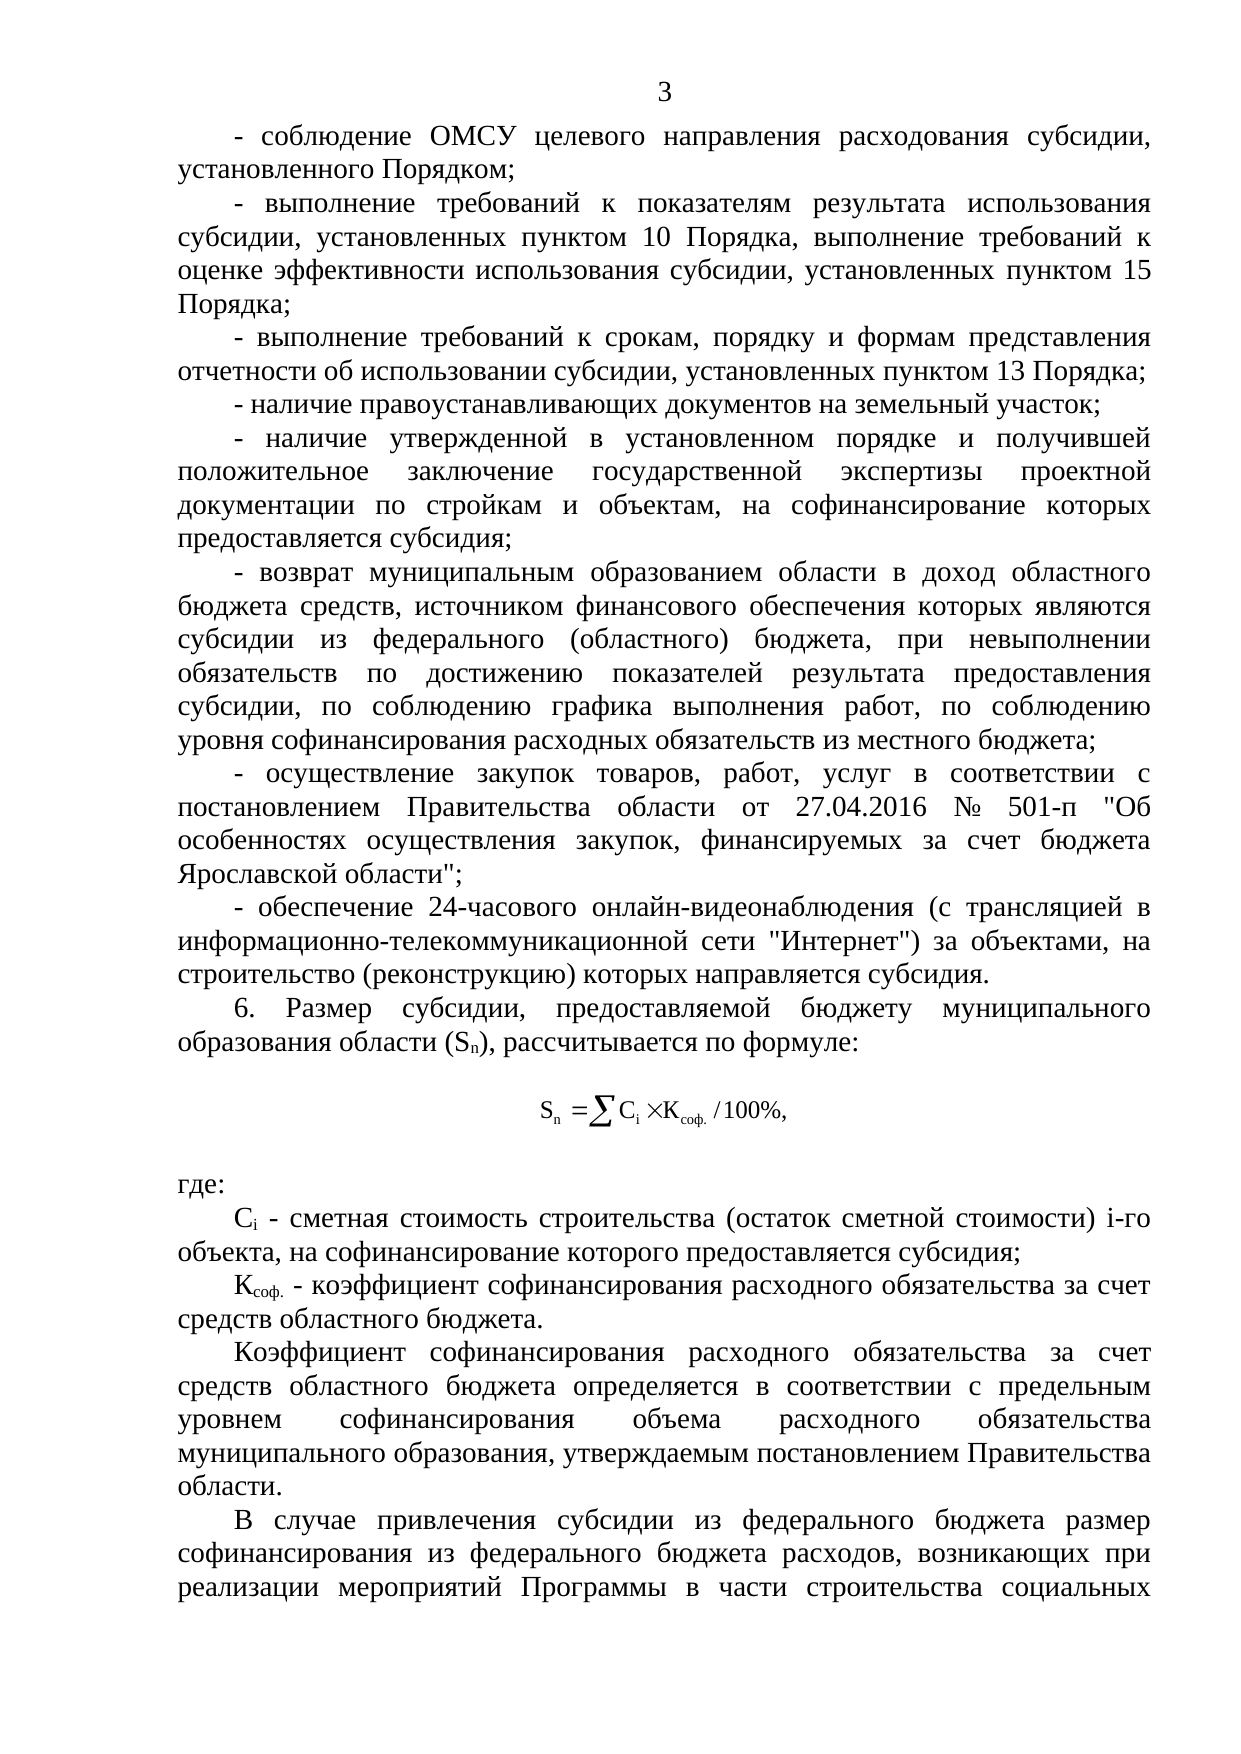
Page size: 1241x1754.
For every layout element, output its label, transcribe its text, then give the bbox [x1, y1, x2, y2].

text - осуществление закупок товаров, работ, услуг в соответствии с постановлением Правительства области от 27.04.2016 № 501-п "Об особенностях осуществления закупок, финансируемых за счет бюджета Ярославской области"; [177, 755, 1152, 889]
text Ксоф. - коэффициент софинансирования расходного обязательства за счет средств областного бюджета. [177, 1267, 1152, 1334]
text Коэффициент софинансирования расходного обязательства за счет средств областного бюджета определяется в соответствии с предельным уровнем софинансирования объема расходного обязательства муниципального образования, утверждаемым постановлением Правительства области. [177, 1334, 1152, 1502]
text - наличие утвержденной в установленном порядке и получившей положительное заключение государственной экспертизы проектной документации по стройкам и объектам, на софинансирование которых предоставляется субсидия; [177, 420, 1152, 554]
text 6. Размер субсидии, предоставляемой бюджету муниципального образования области (Sn), рассчитывается по формуле: [177, 990, 1152, 1057]
text Сi - сметная стоимость строительства (остаток сметной стоимости) i-го объекта, на софинансирование которого предоставляется субсидия; [177, 1200, 1152, 1267]
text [177, 1502, 1152, 1603]
text - наличие правоустанавливающих документов на земельный участок; [177, 386, 1152, 420]
text - выполнение требований к срокам, порядку и формам представления отчетности об использовании субсидии, установленных пунктом 13 Порядка; [177, 319, 1152, 386]
text - выполнение требований к показателям результата использования субсидии, установленных пунктом 10 Порядка, выполнение требований к оценке эффективности использования субсидии, установленных пунктом 15 Порядка; [177, 185, 1152, 319]
text - обеспечение 24-часового онлайн-видеонаблюдения (с трансляцией в информационно-телекоммуникационной сети "Интернет") за объектами, на строительство (реконструкцию) которых направляется субсидия. [177, 889, 1152, 990]
text - возврат муниципальным образованием области в доход областного бюджета средств, источником финансового обеспечения которых являются субсидии из федерального (областного) бюджета, при невыполнении обязательств по достижению показателей результата предоставления субсидии, по соблюдению графика выполнения работ, по соблюдению уровня софинансирования расходных обязательств из местного бюджета; [177, 554, 1152, 755]
text где: [177, 1167, 1152, 1200]
text - соблюдение ОМСУ целевого направления расходования субсидии, установленного Порядком; [177, 118, 1152, 185]
